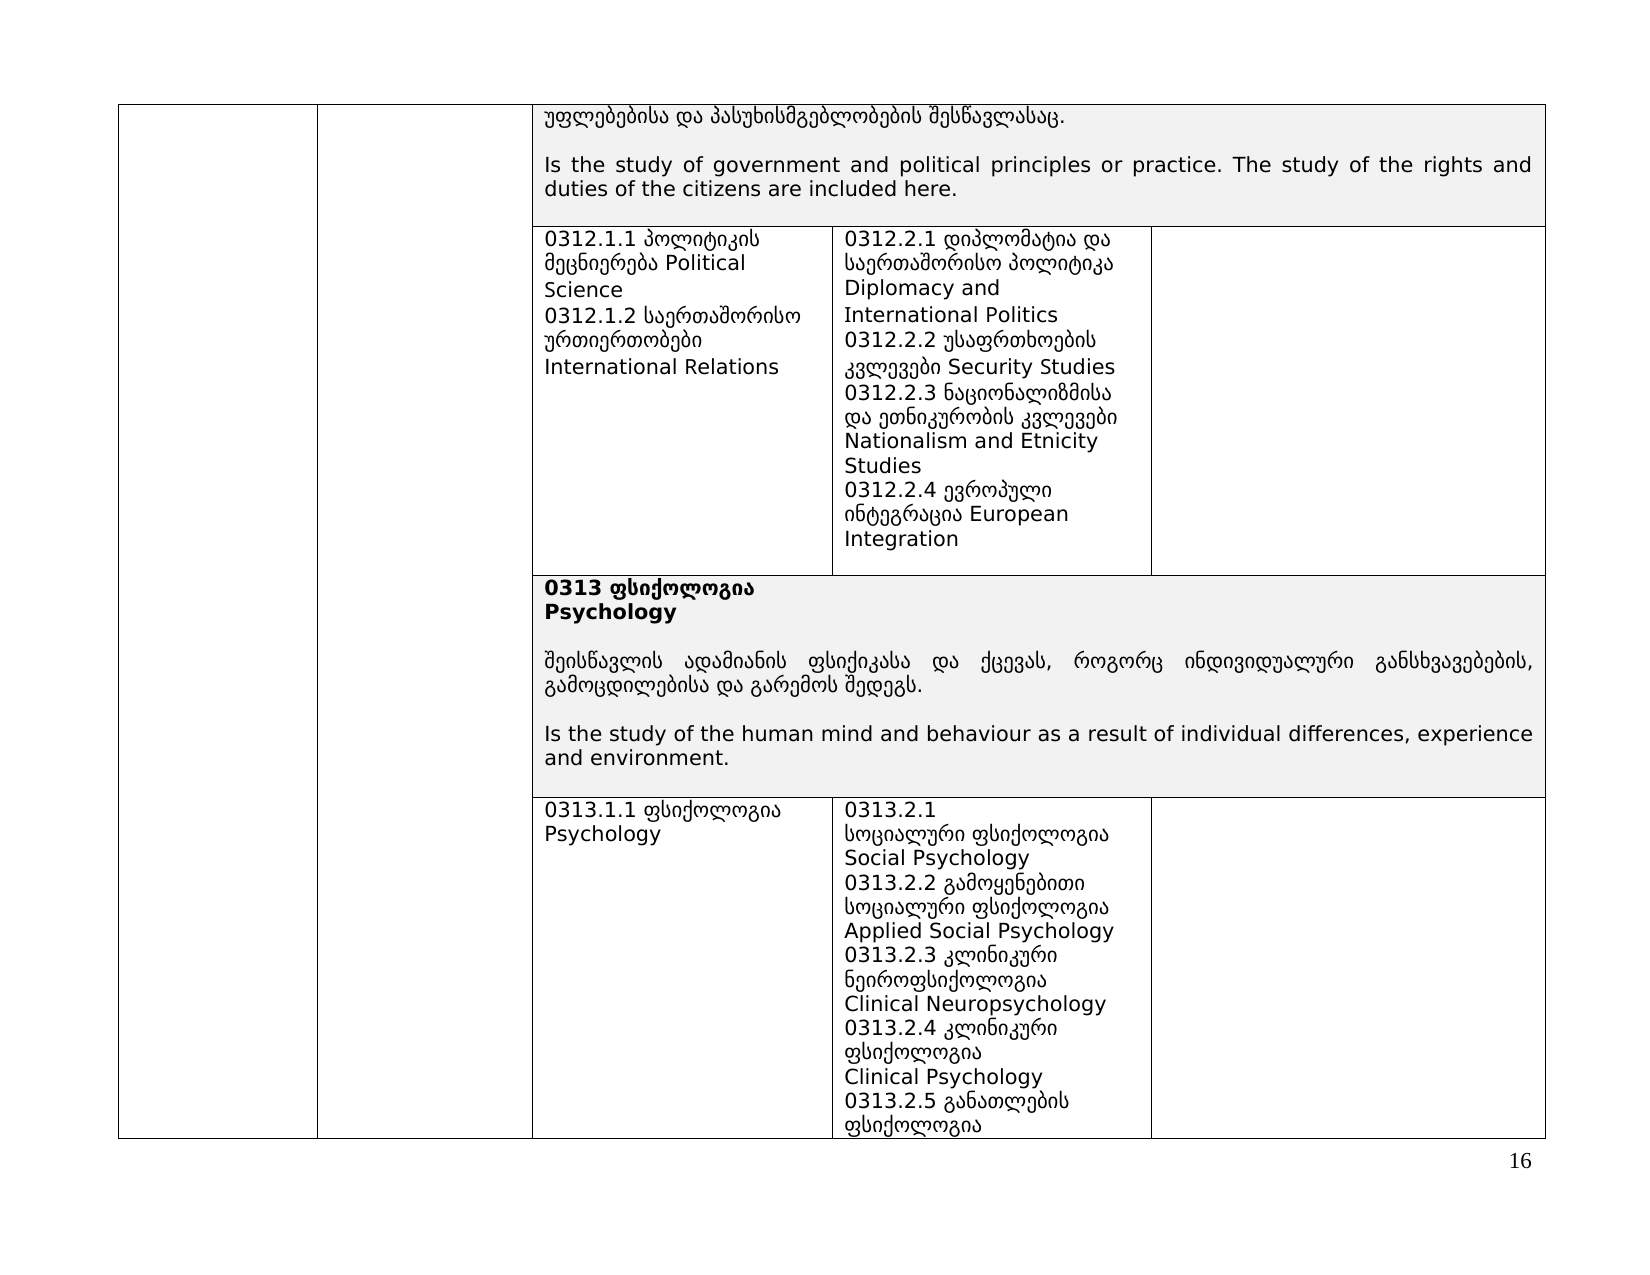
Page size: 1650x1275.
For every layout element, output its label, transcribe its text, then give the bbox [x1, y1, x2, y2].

table_cell 0312.2.1 დიპლომატია და საერთაშორისო პოლიტიკა Diplomacy and International Politics 0312.2.2 უსაფრთხოების კვლევები Security Studies 0312.2.3 ნაციონალიზმისა და ეთნიკურობის კვლევები Nationalism and Etnicity Studies 0312.2.4 ევროპული ინტეგრაცია European Integration [833, 227, 1151, 575]
table_cell [1152, 798, 1545, 1137]
table_cell 0313 ფსიქოლოგია Psychology შეისწავლის ადამიანის ფსიქიკასა და ქცევას, როგორც ინდივიდუალური განსხვავებების, გამოცდილებისა და გარემოს შედეგს. Is the study of the human mind and behaviour as a result of individual differences, experience and environment. [533, 576, 1545, 797]
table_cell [533, 105, 1545, 226]
table_cell 0312.1.1 პოლიტიკის მეცნიერება Political Science 0312.1.2 საერთაშორისო ურთიერთობები International Relations [533, 227, 832, 575]
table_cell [533, 798, 832, 1137]
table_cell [833, 798, 1151, 1137]
table_cell [1152, 227, 1545, 575]
